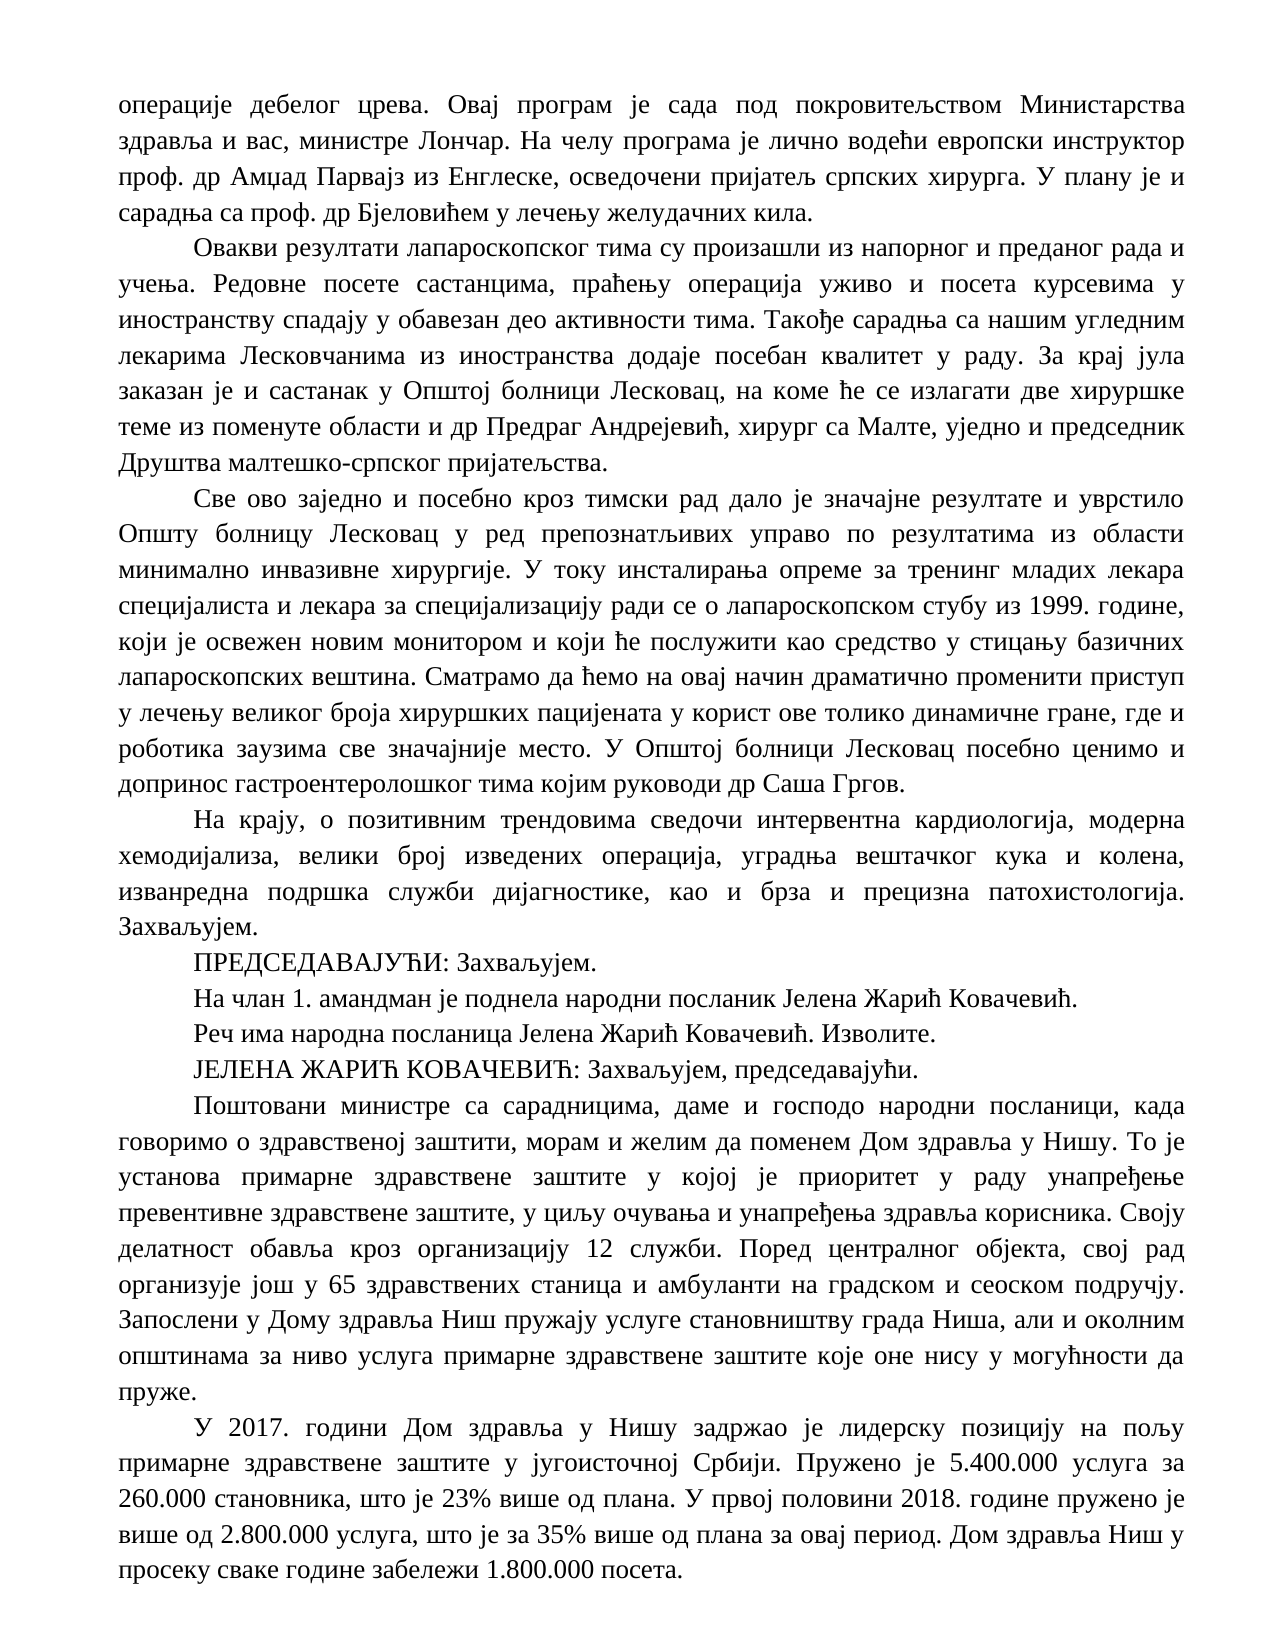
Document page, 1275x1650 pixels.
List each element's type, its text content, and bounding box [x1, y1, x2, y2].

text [118, 89, 1186, 227]
text ЈЕЛЕНА ЖАРИЋ КОВАЧЕВИЋ: Захваљујем, председавајући. [118, 1053, 1186, 1084]
text ПРЕДСЕДАВАЈУЋИ: Захваљујем. [118, 946, 1186, 977]
text На члан 1. амандман је поднела народни посланик Јелена Жарић Ковачевић. [118, 982, 1186, 1013]
text Реч има народна посланица Јелена Жарић Ковачевић. Изволите. [118, 1018, 1186, 1049]
text На крају, о позитивним трендовима сведочи интервентна кардиологија, модерна хемодијализа, велики број изведених операција, уградња вештачког кука и колена, изванредна подршка служби дијагностике, као и брза и прецизна патохистологија. Захваљујем. [118, 803, 1186, 942]
text У 2017. години Дом здравља у Нишу задржао је лидерску позицију на пољу примарне здравствене заштите у југоисточној Србији. Пружено је 5.400.000 услуга за 260.000 становника, што је 23% више од плана. У првој половини 2018. године пружено је више од 2.800.000 услуга, што је за 35% више од плана за овај период. Дом здравља Ниш у просеку сваке године забележи 1.800.000 посета. [118, 1411, 1186, 1585]
text Овакви резултати лапароскопског тима су произашли из напорног и преданог рада и учења. Редовне посете састанцима, праћењу операција уживо и посета курсевима у иностранству спадају у обавезан део активности тима. Такође сарадња са нашим угледним лекарима Лесковчанима из иностранства додаје посебан квалитет у раду. За крај јула заказан је и састанак у Општој болници Лесковац, на коме ће се излагати две хируршке теме из поменуте области и др Предраг Андрејевић, хирург са Малте, уједно и председник Друштва малтешко-српског пријатељства. [118, 232, 1186, 477]
text Поштовани министре са сарадницима, даме и господо народни посланици, када говоримо о здравственој заштити, морам и желим да поменем Дом здравља у Нишу. То је установа примарне здравствене заштите у којој је приоритет у раду унапређење превентивне здравствене заштите, у циљу очувања и унапређења здравља корисника. Своју делатност обавља кроз организацију 12 служби. Поред централног објекта, свој рад организује још у 65 здравствених станица и амбуланти на градском и сеоском подручју. Запослени у Дому здравља Ниш пружају услуге становништву града Ниша, али и околним општинама за ниво услуга примарне здравствене заштите које оне нису у могућности да пруже. [118, 1089, 1186, 1406]
text Све ово заједно и посебно кроз тимски рад дало је значајне резултате и уврстило Општу болницу Лесковац у ред препознатљивих управо по резултатима из области минимално инвазивне хирургије. У току инсталирања опреме за тренинг младих лекара специјалиста и лекара за специјализацију ради се о лапароскопском стубу из 1999. године, који је освежен новим монитором и који ће послужити као средство у стицању базичних лапароскопских вештина. Сматрамо да ћемо на овај начин драматично променити приступ у лечењу великог броја хируршких пацијената у корист ове толико динамичне гране, где и роботика заузима све значајније место. У Општој болници Лесковац посебно ценимо и допринос гастроентеролошког тима којим руководи др Саша Гргов. [118, 482, 1186, 799]
